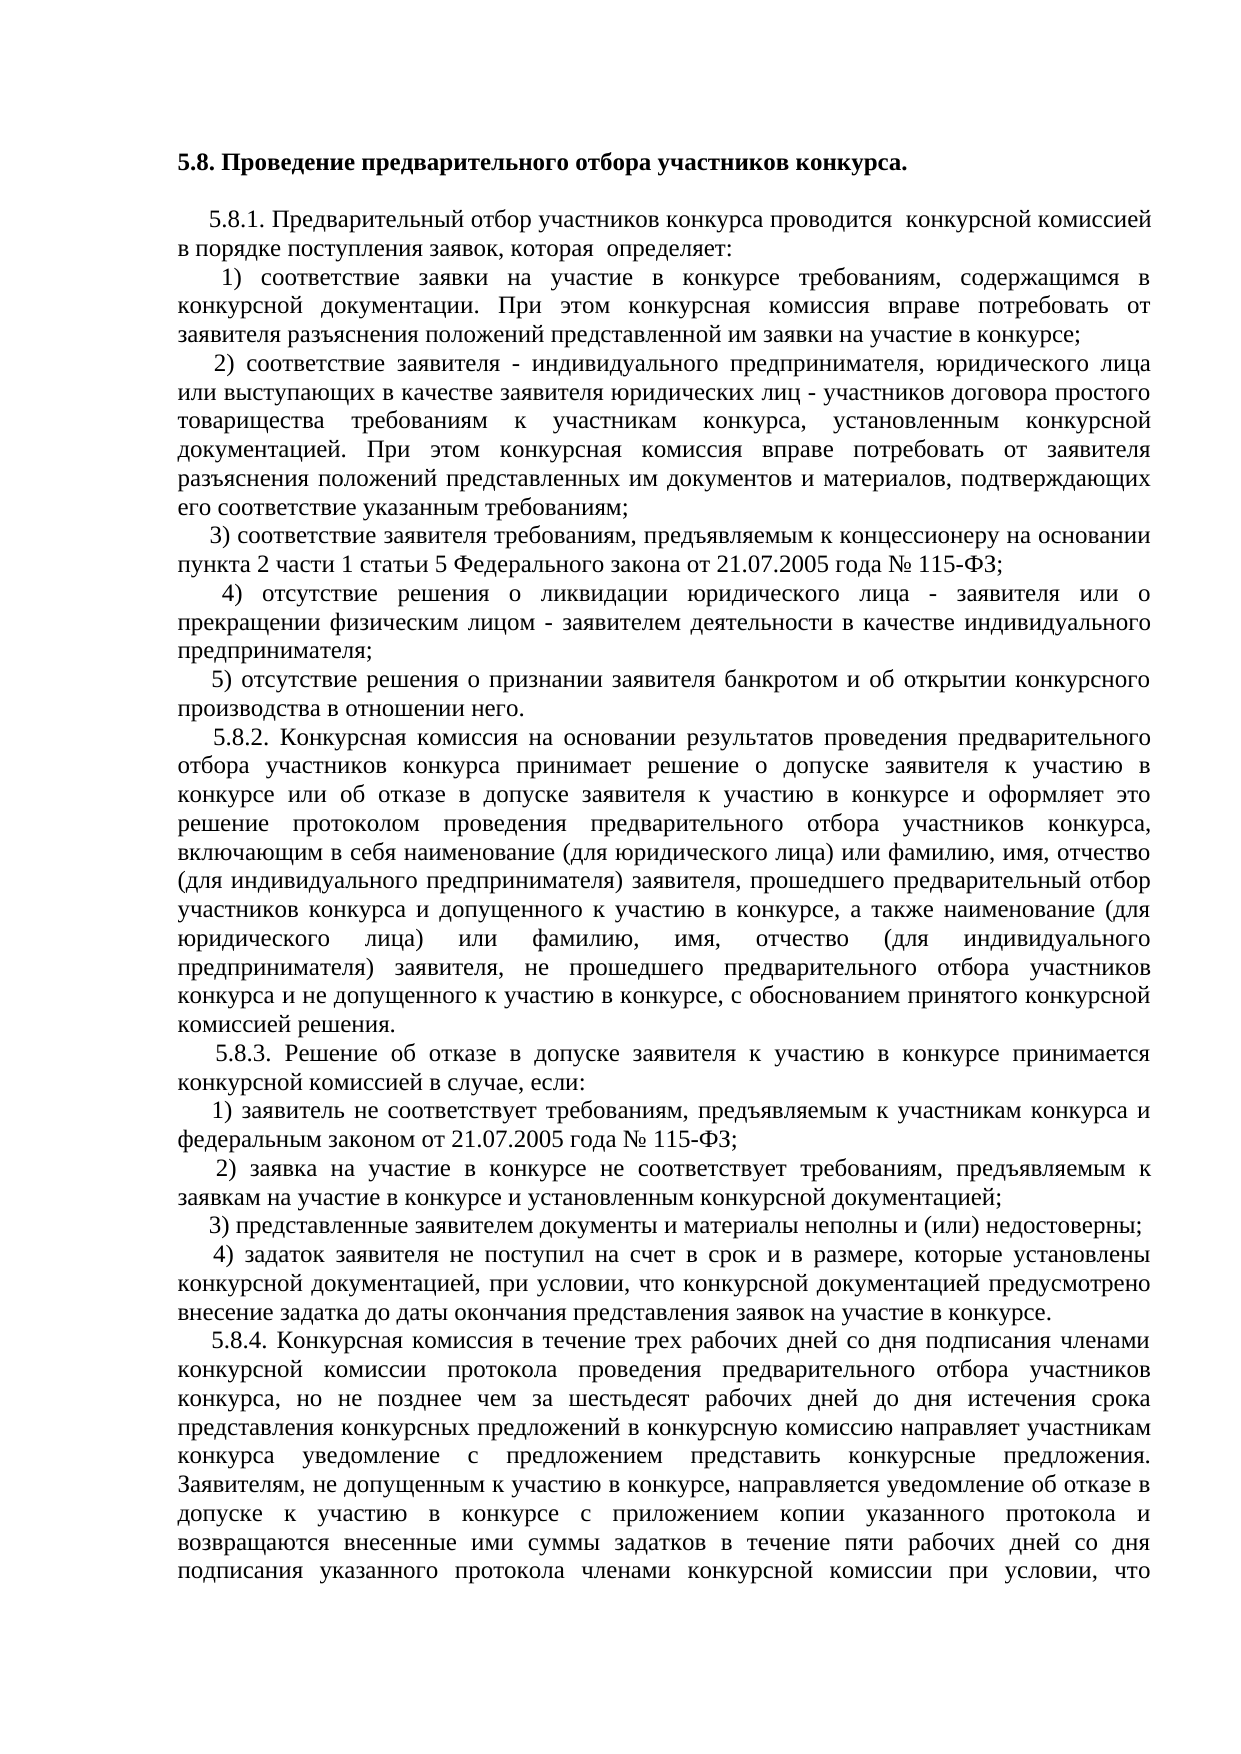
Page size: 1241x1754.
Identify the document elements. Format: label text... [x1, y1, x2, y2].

text 2) соответствие заявителя - индивидуального предпринимателя, юридического лица или выступающих в качестве заявителя юридических лиц - участников договора простого товарищества требованиям к участникам конкурса, установленным конкурсной документацией. При этом конкурсная комиссия вправе потребовать от заявителя разъяснения положений представленных им документов и материалов, подтверждающих его соответствие указанным требованиям; [177, 348, 1152, 521]
text 5) отсутствие решения о признании заявителя банкротом и об открытии конкурсного производства в отношении него. [177, 664, 1152, 722]
text 5.8.2. Конкурсная комиссия на основании результатов проведения предварительного отбора участников конкурса принимает решение о допуске заявителя к участию в конкурсе или об отказе в допуске заявителя к участию в конкурсе и оформляет это решение протоколом проведения предварительного отбора участников конкурса, включающим в себя наименование (для юридического лица) или фамилию, имя, отчество (для индивидуального предпринимателя) заявителя, прошедшего предварительный отбор участников конкурса и допущенного к участию в конкурсе, а также наименование (для юридического лица) или фамилию, имя, отчество (для индивидуального предпринимателя) заявителя, не прошедшего предварительного отбора участников конкурса и не допущенного к участию в конкурсе, с обоснованием принятого конкурсной комиссией решения. [177, 722, 1152, 1038]
text 3) представленные заявителем документы и материалы неполны и (или) недостоверны; [177, 1211, 1152, 1239]
text 5.8.1. Предварительный отбор участников конкурса проводится конкурсной комиссией в порядке поступления заявок, которая определяет: [177, 204, 1152, 262]
text 3) соответствие заявителя требованиям, предъявляемым к концессионеру на основании пункта 2 части 1 статьи 5 Федерального закона от 21.07.2005 года № 115-ФЗ; [177, 521, 1152, 578]
text 5.8.3. Решение об отказе в допуске заявителя к участию в конкурсе принимается конкурсной комиссией в случае, если: [177, 1038, 1152, 1096]
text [177, 1326, 1152, 1584]
text 1) соответствие заявки на участие в конкурсе требованиям, содержащимся в конкурсной документации. При этом конкурсная комиссия вправе потребовать от заявителя разъяснения положений представленной им заявки на участие в конкурсе; [177, 262, 1152, 348]
text 4) отсутствие решения о ликвидации юридического лица - заявителя или о прекращении физическим лицом - заявителем деятельности в качестве индивидуального предпринимателя; [177, 578, 1152, 664]
text 1) заявитель не соответствует требованиям, предъявляемым к участникам конкурса и федеральным законом от 21.07.2005 года № 115-ФЗ; [177, 1096, 1152, 1153]
text 2) заявка на участие в конкурсе не соответствует требованиям, предъявляемым к заявкам на участие в конкурсе и установленным конкурсной документацией; [177, 1153, 1152, 1211]
text 5.8. Проведение предварительного отбора участников конкурса. [177, 147, 1152, 176]
text 4) задаток заявителя не поступил на счет в срок и в размере, которые установлены конкурсной документацией, при условии, что конкурсной документацией предусмотрено внесение задатка до даты окончания представления заявок на участие в конкурсе. [177, 1239, 1152, 1326]
